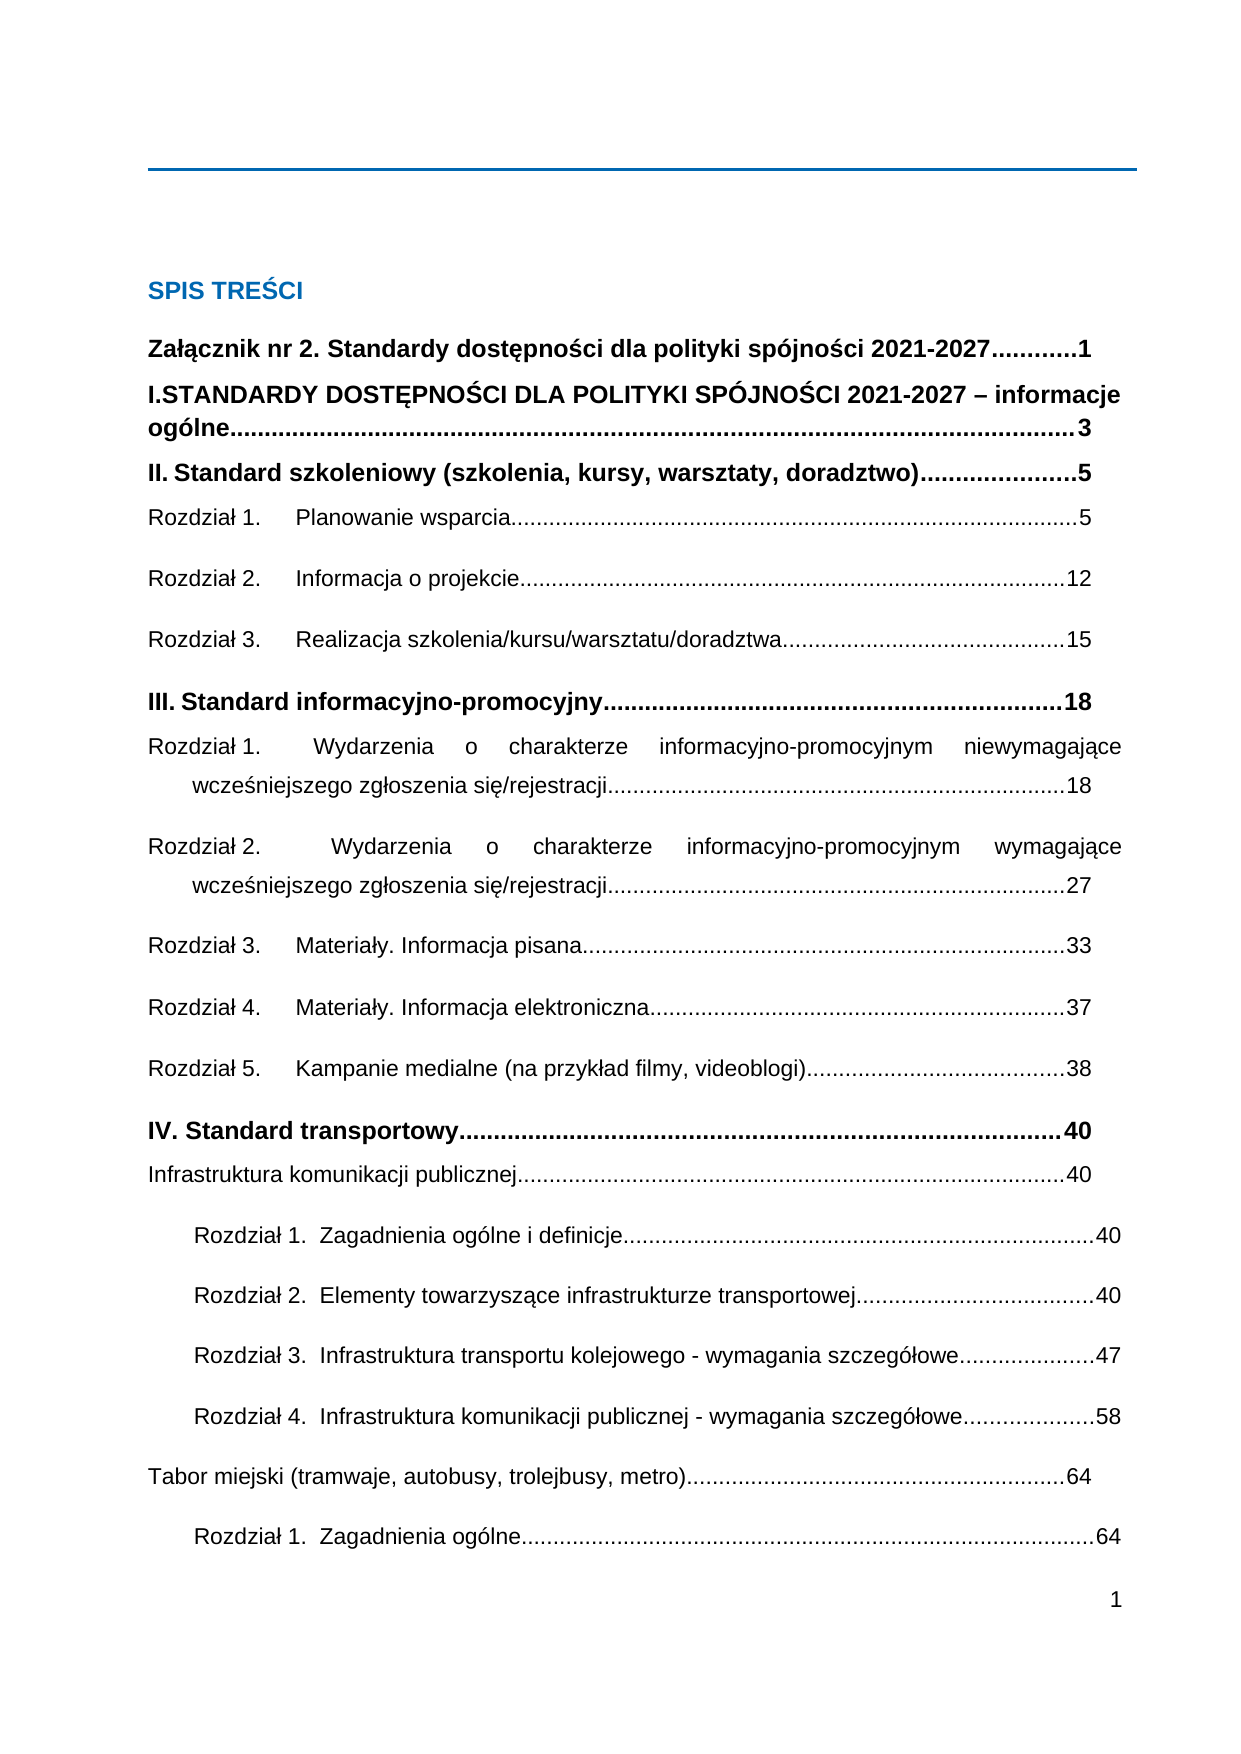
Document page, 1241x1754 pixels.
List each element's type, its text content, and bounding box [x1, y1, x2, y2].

text III. Standard informacyjno-promocyjny 18 [148, 687, 1122, 716]
text Rozdział 3. Realizacja szkolenia/kursu/warsztatu/doradztwa 15 [148, 626, 1122, 652]
text Rozdział 5. Kampanie medialne (na przykład filmy, videoblogi) 38 [148, 1055, 1122, 1081]
text Rozdział 3. Materiały. Informacja pisana 33 [148, 932, 1122, 959]
text Rozdział 4. Infrastruktura komunikacji publicznej - wymagania szczegółowe 58 [193, 1403, 1122, 1429]
text II. Standard szkoleniowy (szkolenia, kursy, warsztaty, doradztwo) 5 [148, 458, 1122, 487]
text Rozdział 1. Planowanie wsparcia 5 [148, 504, 1122, 530]
text Rozdział 1. Zagadnienia ogólne 64 [193, 1523, 1122, 1549]
text Tabor miejski (tramwaje, autobusy, trolejbusy, metro) 64 [148, 1463, 1122, 1489]
text I. STANDARDY DOSTĘPNOŚCI DLA POLITYKI SPÓJNOŚCI 2021-2027 – informacje ogólne 3 [148, 379, 1122, 441]
text Załącznik nr 2. Standardy dostępności dla polityki spójności 2021-2027 1 [148, 334, 1122, 363]
text Rozdział 1. Wydarzenia o charakterze informacyjno-promocyjnym niewymagające wcześniejszego zgłoszenia się/rejestracji 18 [148, 733, 1122, 799]
text Rozdział 3. Infrastruktura transportu kolejowego - wymagania szczegółowe 47 [193, 1342, 1122, 1369]
text Rozdział 1. Zagadnienia ogólne i definicje 40 [193, 1222, 1122, 1248]
text Rozdział 2. Wydarzenia o charakterze informacyjno-promocyjnym wymagające wcześniejszego zgłoszenia się/rejestracji 27 [148, 833, 1122, 898]
text Infrastruktura komunikacji publicznej 40 [148, 1161, 1122, 1188]
text Rozdział 4. Materiały. Informacja elektroniczna 37 [148, 993, 1122, 1020]
text IV. Standard transportowy 40 [148, 1116, 1122, 1144]
text Rozdział 2. Informacja o projekcie 12 [148, 565, 1122, 591]
text Spis treści [148, 276, 1122, 305]
text Rozdział 2. Elementy towarzyszące infrastrukturze transportowej 40 [193, 1282, 1122, 1308]
